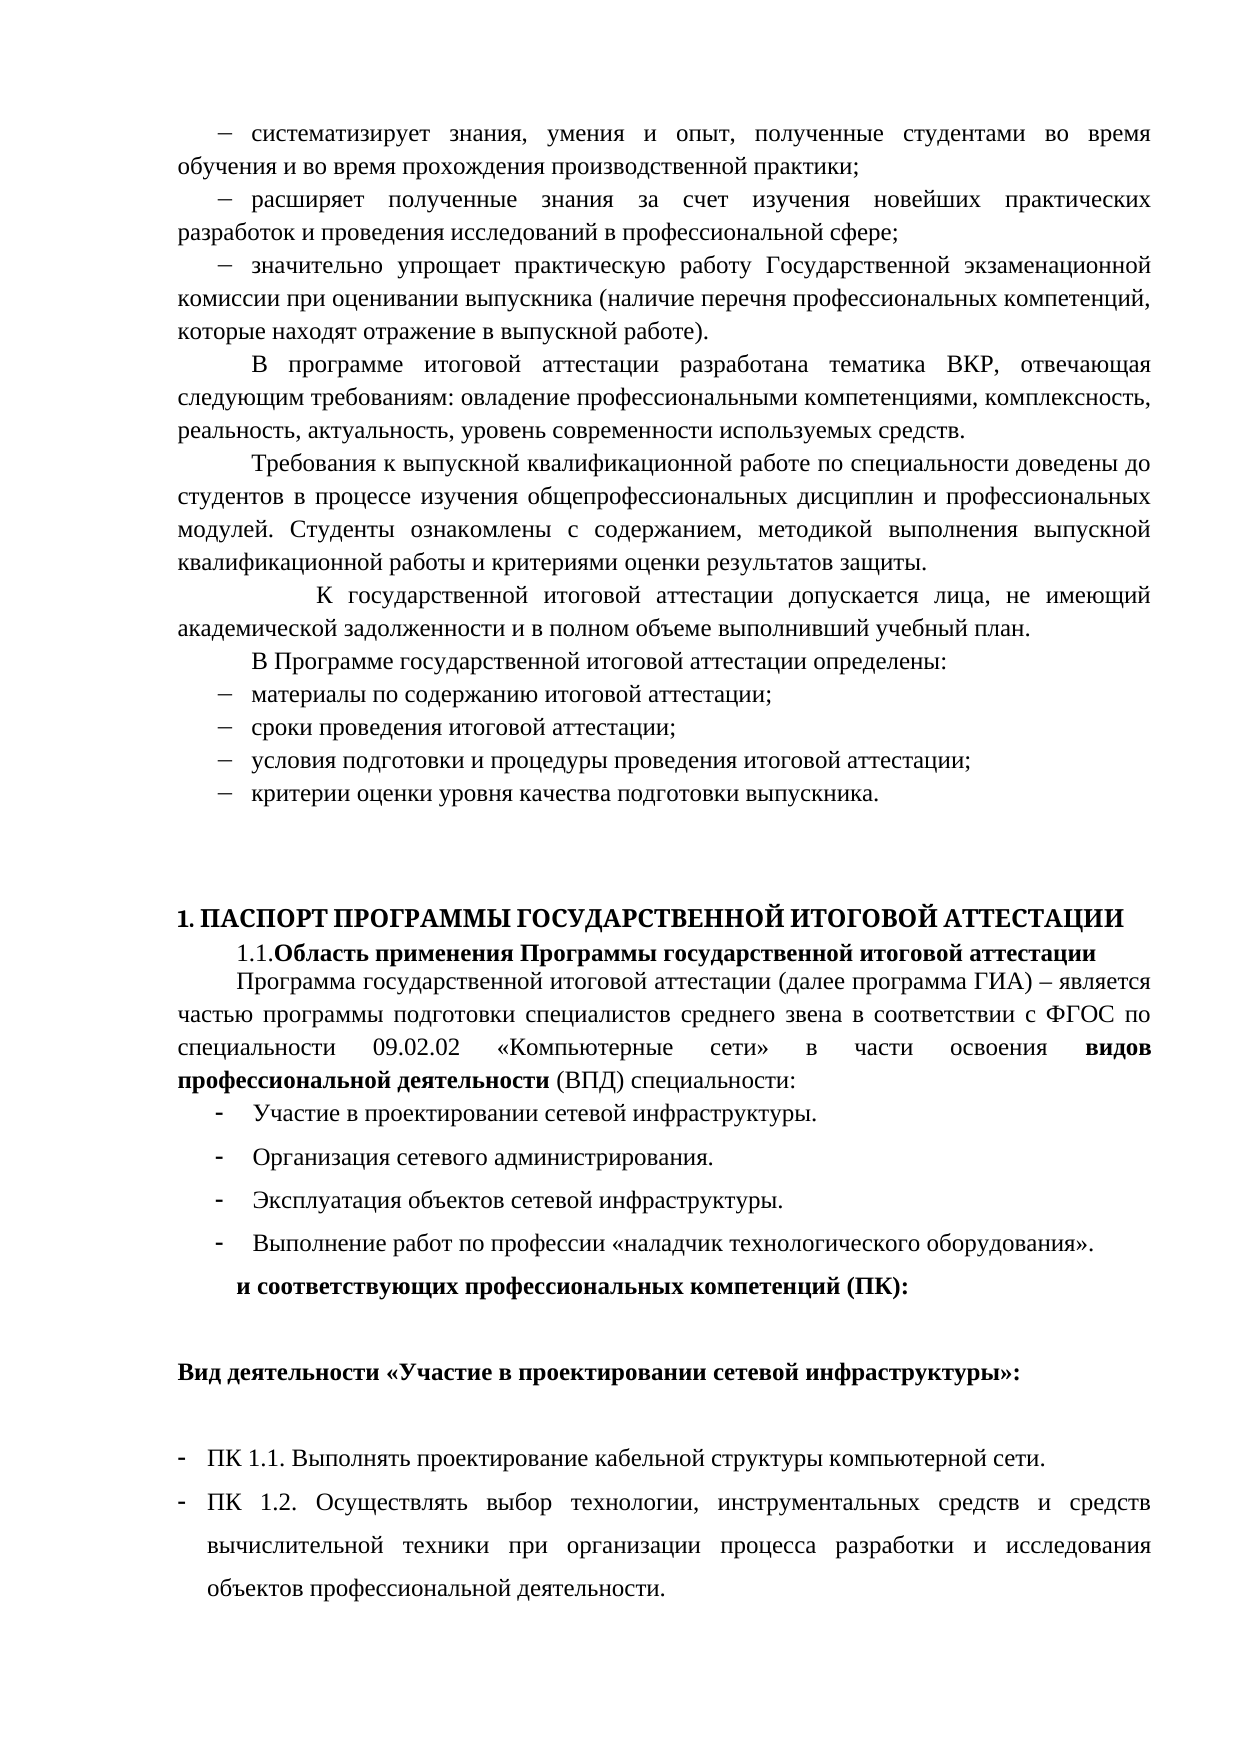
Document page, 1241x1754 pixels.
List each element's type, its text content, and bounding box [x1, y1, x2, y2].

list сроки проведения итоговой аттестации; [177, 712, 1152, 741]
list Выполнение работ по профессии «наладчик технологического оборудования». [215, 1228, 1152, 1257]
text Вид деятельности «Участие в проектировании сетевой инфраструктуры»: [177, 1357, 1152, 1386]
list критерии оценки уровня качества подготовки выпускника. [177, 778, 1152, 807]
text 1.1.Область применения Программы государственной итоговой аттестации [177, 938, 1152, 966]
subtitle 1. ПАСПОРТ ПРОГРАММЫ ГОСУДАРСТВЕННОЙ ИТОГОВОЙ АТТЕСТАЦИИ [177, 905, 1152, 933]
list условия подготовки и процедуры проведения итоговой аттестации; [177, 746, 1152, 774]
list ПК 1.2. Осуществлять выбор технологии, инструментальных средств и средств вычислительной техники при организации процесса разработки и исследования объектов профессиональной деятельности. [177, 1487, 1152, 1602]
text Программа государственной итоговой аттестации (далее программа ГИА) – является частью программы подготовки специалистов среднего звена в соответствии с ФГОС по специальности 09.02.02 «Компьютерные сети» в части освоения видов профессиональной деятельности (ВПД) специальности: [177, 966, 1152, 1094]
list систематизирует знания, умения и опыт, полученные студентами во время обучения и во время прохождения производственной практики; [177, 118, 1152, 180]
list материалы по содержанию итоговой аттестации; [177, 679, 1152, 708]
list значительно упрощает практическую работу Государственной экзаменационной комиссии при оценивании выпускника (наличие перечня профессиональных компетенций, которые находят отражение в выпускной работе). [177, 250, 1152, 345]
text и соответствующих профессиональных компетенций (ПК): [177, 1271, 1152, 1300]
list Организация сетевого администрирования. [215, 1142, 1152, 1170]
text К государственной итоговой аттестации допускается лица, не имеющий академической задолженности и в полном объеме выполнивший учебный план. [177, 580, 1152, 642]
list расширяет полученные знания за счет изучения новейших практических разработок и проведения исследований в профессиональной сфере; [177, 184, 1152, 246]
text Требования к выпускной квалификационной работе по специальности доведены до студентов в процессе изучения общепрофессиональных дисциплин и профессиональных модулей. Студенты ознакомлены с содержанием, методикой выполнения выпускной квалификационной работы и критериями оценки результатов защиты. [177, 448, 1152, 576]
text В Программе государственной итоговой аттестации определены: [177, 646, 1152, 675]
text В программе итоговой аттестации разработана тематика ВКР, отвечающая следующим требованиям: овладение профессиональными компетенциями, комплексность, реальность, актуальность, уровень современности используемых средств. [177, 349, 1152, 444]
list Эксплуатация объектов сетевой инфраструктуры. [215, 1185, 1152, 1213]
list ПК 1.1. Выполнять проектирование кабельной структуры компьютерной сети. [177, 1443, 1152, 1472]
list Участие в проектировании сетевой инфраструктуры. [215, 1098, 1152, 1127]
